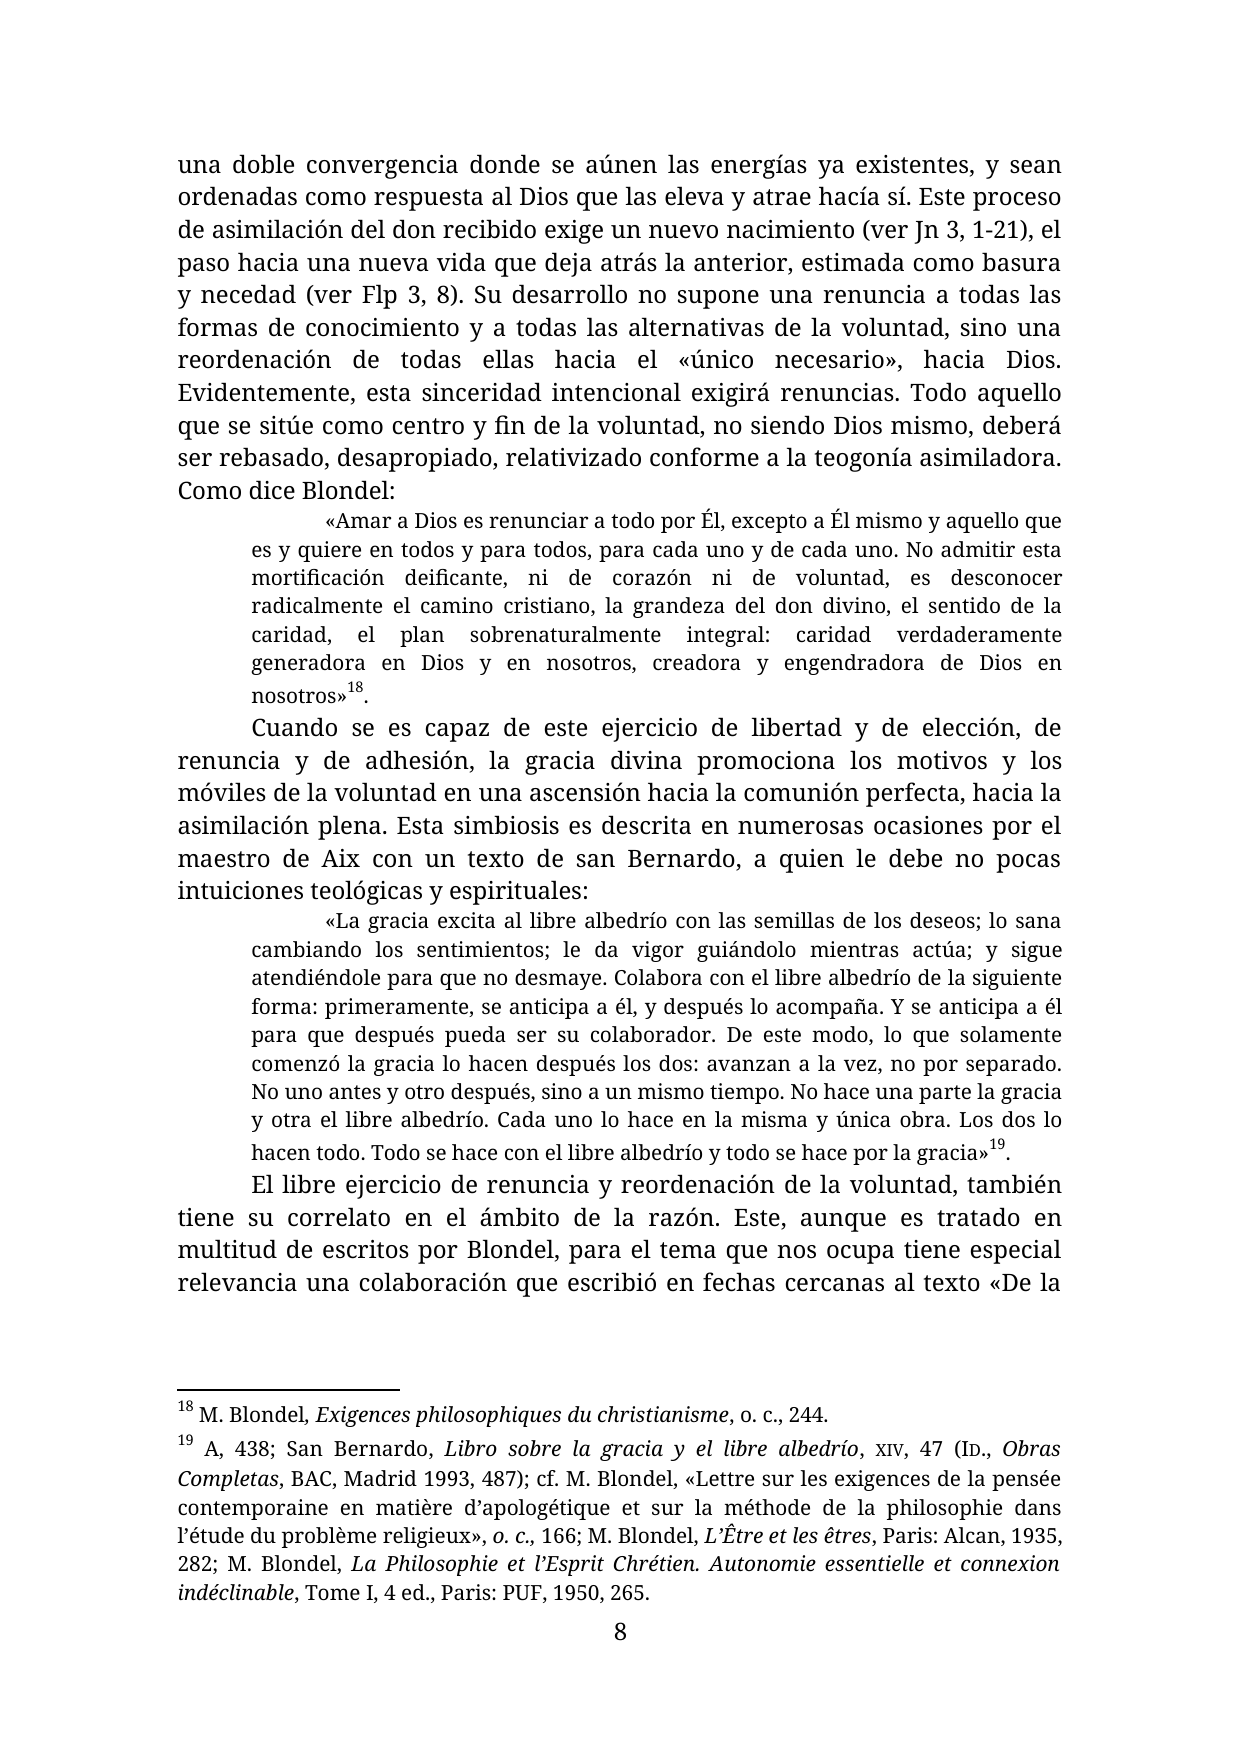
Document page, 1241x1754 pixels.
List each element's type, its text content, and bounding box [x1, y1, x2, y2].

text «Amar a Dios es renunciar a todo por Él, excepto a Él mismo y aquello que es y quiere en todos y para todos, para cada uno y de cada uno. No admitir esta mortificación deificante, ni de corazón ni de voluntad, es desconocer radicalmente el camino cristiano, la grandeza del don divino, el sentido de la caridad, el plan sobrenaturalmente integral: caridad verdaderamente generadora en Dios y en nosotros, creadora y engendradora de Dios en nosotros». [251, 506, 1063, 711]
text Cuando se es capaz de este ejercicio de libertad y de elección, de renuncia y de adhesión, la gracia divina promociona los motivos y los móviles de la voluntad en una ascensión hacia la comunión perfecta, hacia la asimilación plena. Esta simbiosis es descrita en numerosas ocasiones por el maestro de Aix con un texto de san Bernardo, a quien le debe no pocas intuiciones teológicas y espirituales: [177, 711, 1063, 907]
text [177, 148, 1063, 506]
text «La gracia excita al libre albedrío con las semillas de los deseos; lo sana cambiando los sentimientos; le da vigor guiándolo mientras actúa; y sigue atendiéndole para que no desmaye. Colabora con el libre albedrío de la siguiente forma: primeramente, se anticipa a él, y después lo acompaña. Y se anticipa a él para que después pueda ser su colaborador. De este modo, lo que solamente comenzó la gracia lo hacen después los dos: avanzan a la vez, no por separado. No uno antes y otro después, sino a un mismo tiempo. No hace una parte la gracia y otra el libre albedrío. Cada uno lo hace en la misma y única obra. Los dos lo hacen todo. Todo se hace con el libre albedrío y todo se hace por la gracia». [251, 907, 1063, 1168]
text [177, 1168, 1063, 1298]
